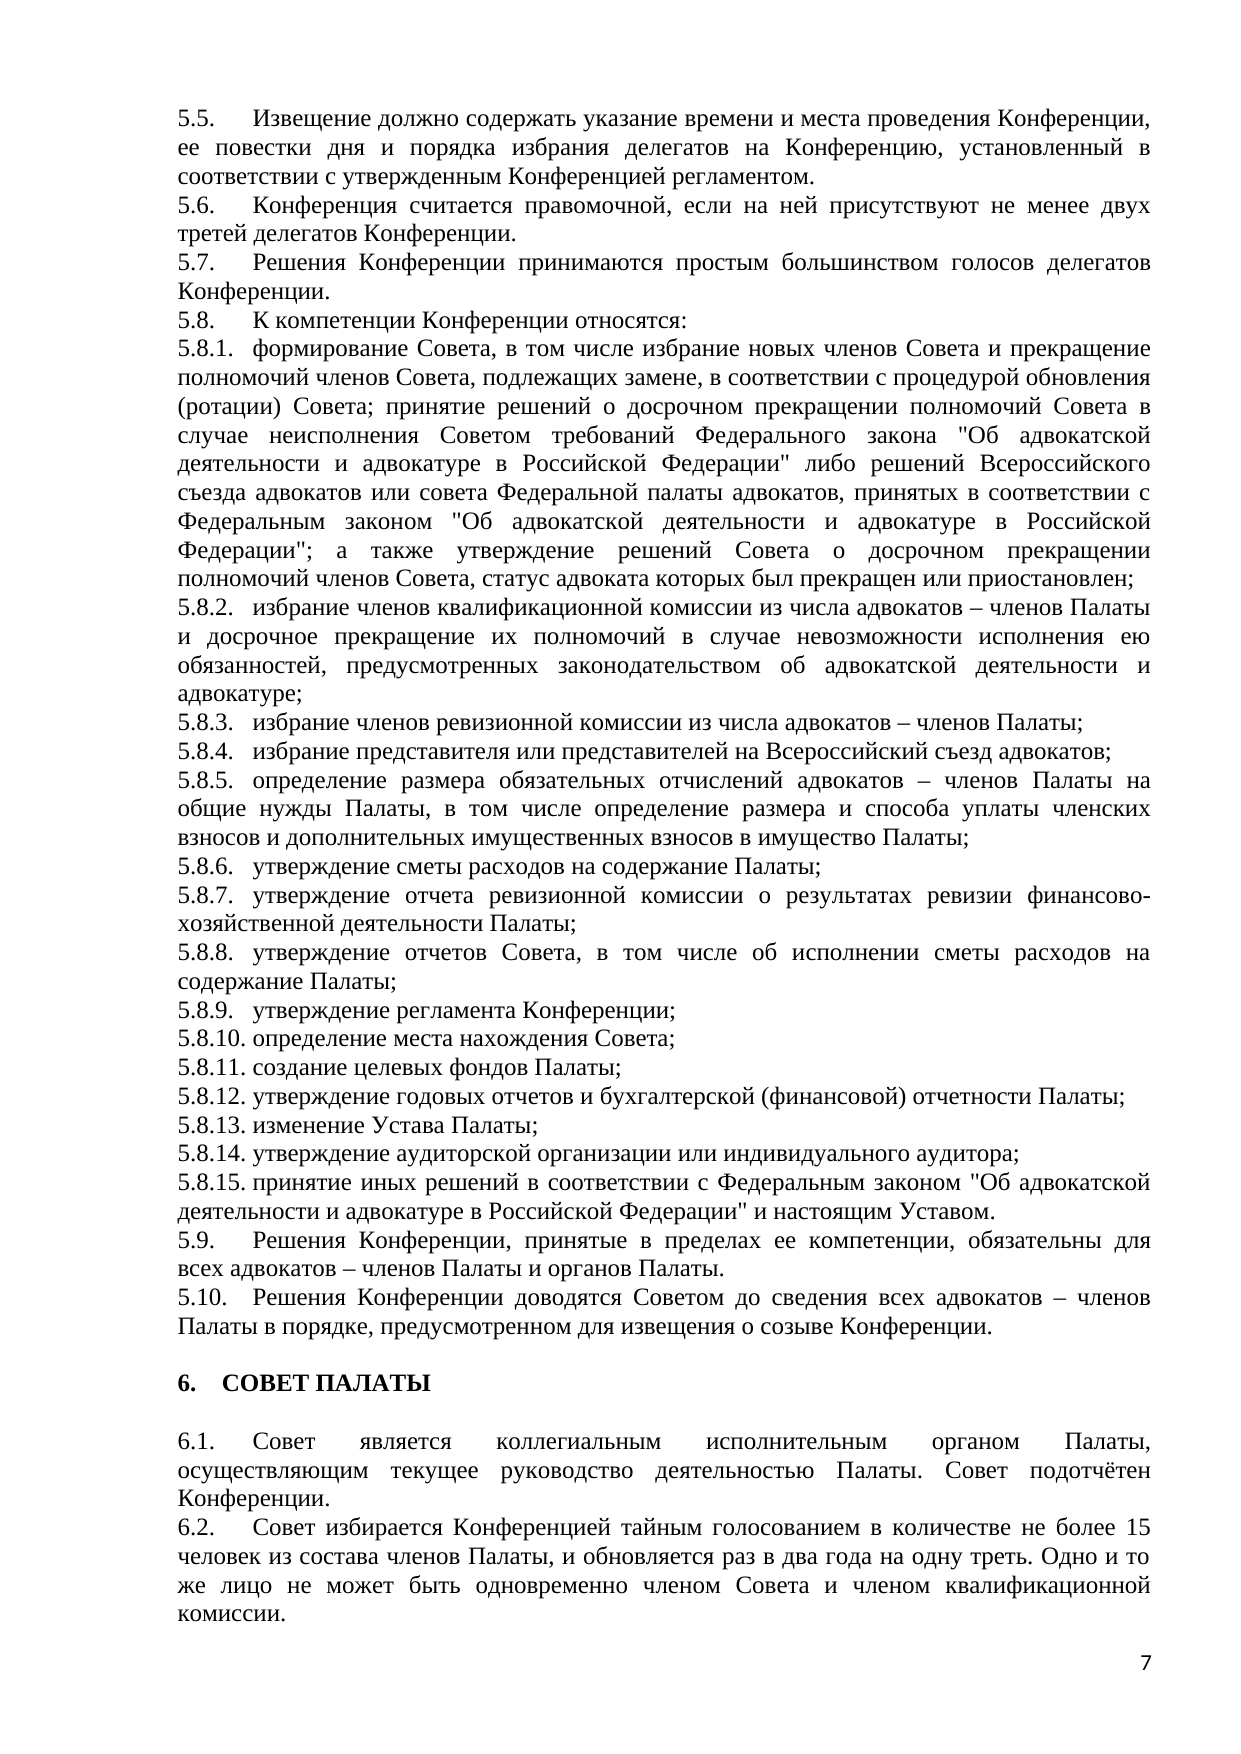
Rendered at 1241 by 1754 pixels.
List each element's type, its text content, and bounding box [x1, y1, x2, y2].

list определение размера обязательных отчислений адвокатов – членов Палаты на общие нужды Палаты, в том числе определение размера и способа уплаты членских взносов и дополнительных имущественных взносов в имущество Палаты; [177, 765, 1152, 851]
list избрание представителя или представителей на Всероссийский съезд адвокатов; [177, 736, 1152, 765]
list утверждение аудиторской организации или индивидуального аудитора; [177, 1138, 1152, 1167]
list Извещение должно содержать указание времени и места проведения Конференции, ее повестки дня и порядка избрания делегатов на Конференцию, установленный в соответствии с утвержденным Конференцией регламентом. [177, 103, 1152, 190]
list избрание членов ревизионной комиссии из числа адвокатов – членов Палаты; [177, 707, 1152, 736]
list избрание членов квалификационной комиссии из числа адвокатов – членов Палаты и досрочное прекращение их полномочий в случае невозможности исполнения ею обязанностей, предусмотренных законодательством об адвокатской деятельности и адвокатуре; [177, 592, 1152, 707]
list утверждение отчета ревизионной комиссии о результатах ревизии финансово-хозяйственной деятельности Палаты; [177, 880, 1152, 937]
list К компетенции Конференции относятся: [177, 305, 1152, 333]
list Совет является коллегиальным исполнительным органом Палаты, осуществляющим текущее руководство деятельностью Палаты. Совет подотчётен Конференции. [177, 1426, 1152, 1512]
list утверждение сметы расходов на содержание Палаты; [177, 851, 1152, 880]
list Решения Конференции, принятые в пределах ее компетенции, обязательны для всех адвокатов – членов Палаты и органов Палаты. [177, 1225, 1152, 1282]
list Решения Конференции доводятся Советом до сведения всех адвокатов – членов Палаты в порядке, предусмотренном для извещения о созыве Конференции. [177, 1282, 1152, 1340]
list Решения Конференции принимаются простым большинством голосов делегатов Конференции. [177, 247, 1152, 305]
list Совет избирается Конференцией тайным голосованием в количестве не более 15 человек из состава членов Палаты, и обновляется раз в два года на одну треть. Одно и то же лицо не может быть одновременно членом Совета и членом квалификационной комиссии. [177, 1512, 1152, 1627]
list утверждение регламента Конференции; [177, 995, 1152, 1023]
list утверждение отчетов Совета, в том числе об исполнении сметы расходов на содержание Палаты; [177, 937, 1152, 995]
list принятие иных решений в соответствии с Федеральным законом "Об адвокатской деятельности и адвокатуре в Российской Федерации" и настоящим Уставом. [177, 1167, 1152, 1225]
list определение места нахождения Совета; [177, 1023, 1152, 1052]
list изменение Устава Палаты; [177, 1110, 1152, 1138]
list СОВЕТ ПАЛАТЫ [177, 1368, 1152, 1397]
list утверждение годовых отчетов и бухгалтерской (финансовой) отчетности Палаты; [177, 1081, 1152, 1110]
list формирование Совета, в том числе избрание новых членов Совета и прекращение полномочий членов Совета, подлежащих замене, в соответствии с процедурой обновления (ротации) Совета; принятие решений о досрочном прекращении полномочий Совета в случае неисполнения Советом требований Федерального закона "Об адвокатской деятельности и адвокатуре в Российской Федерации" либо решений Всероссийского съезда адвокатов или совета Федеральной палаты адвокатов, принятых в соответствии с Федеральным законом "Об адвокатской деятельности и адвокатуре в Российской Федерации"; а также утверждение решений Совета о досрочном прекращении полномочий членов Совета, статус адвоката которых был прекращен или приостановлен; [177, 333, 1152, 592]
list создание целевых фондов Палаты; [177, 1052, 1152, 1081]
list Конференция считается правомочной, если на ней присутствуют не менее двух третей делегатов Конференции. [177, 190, 1152, 247]
